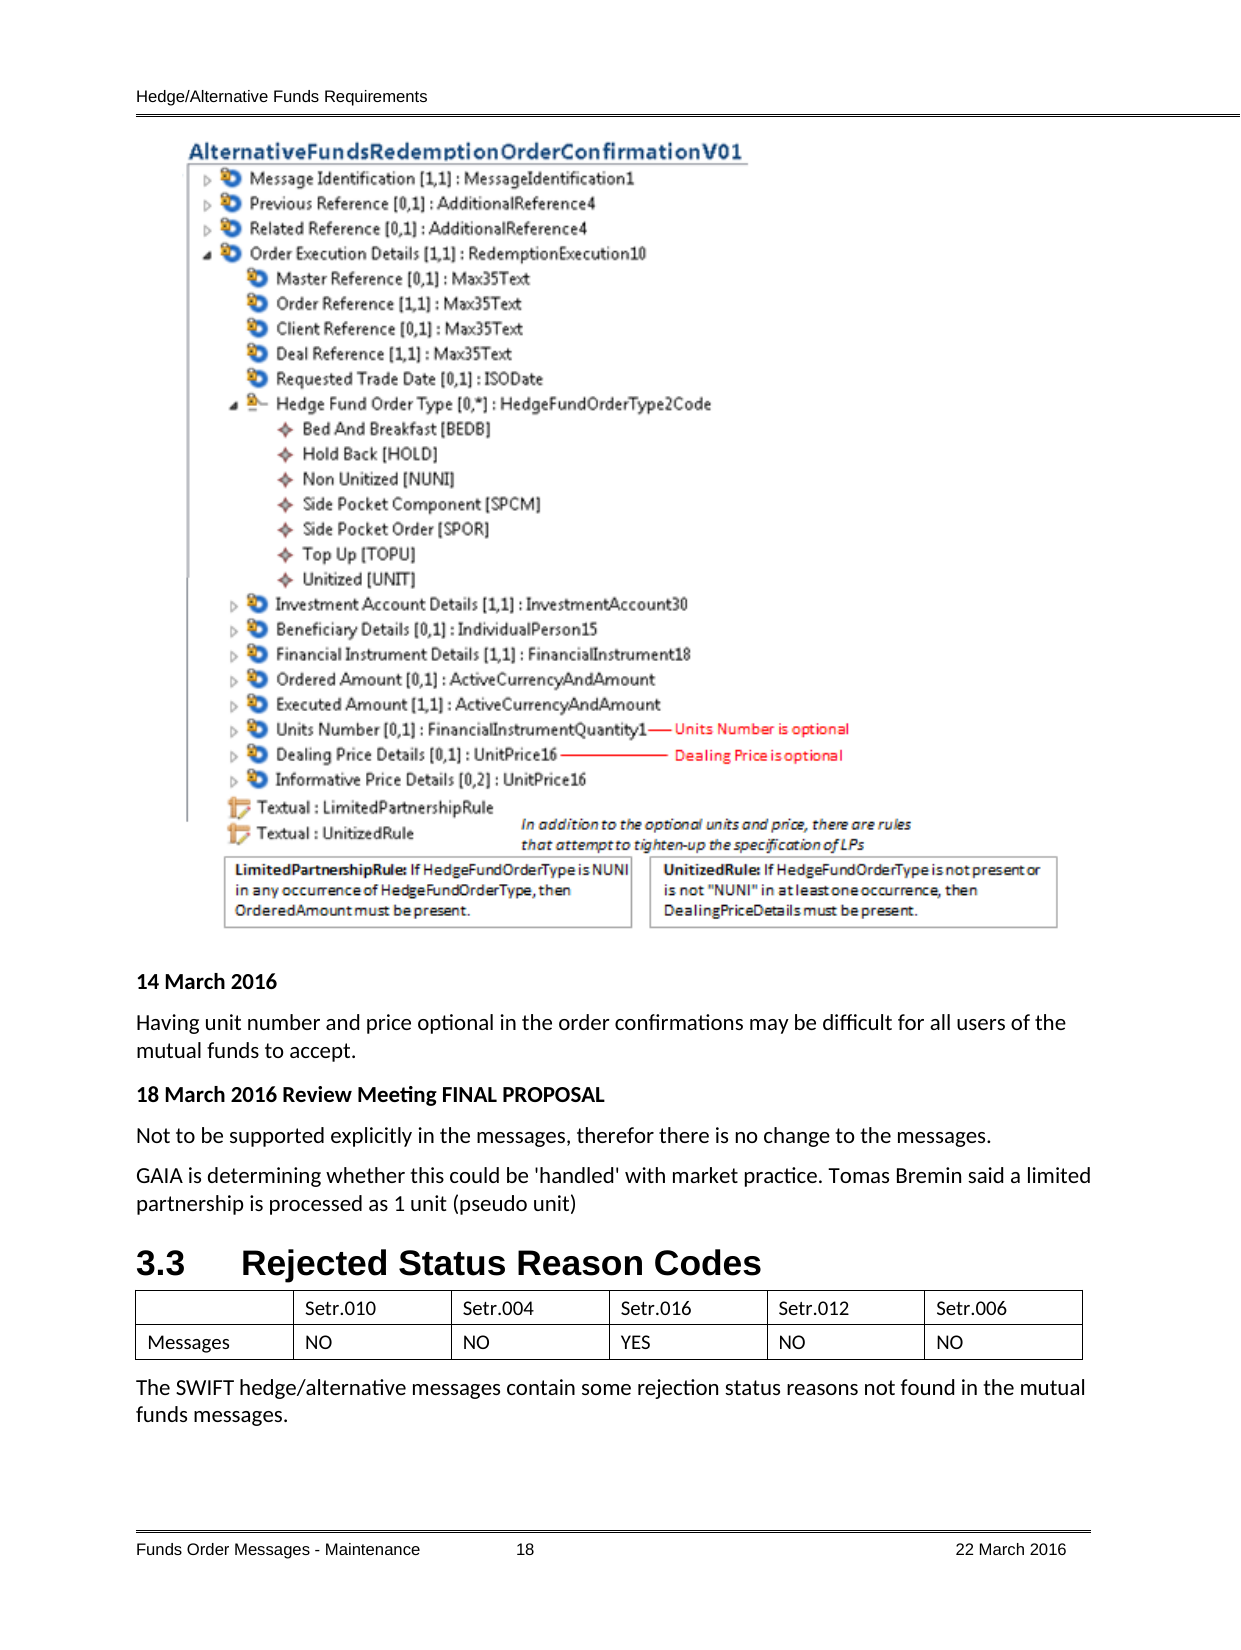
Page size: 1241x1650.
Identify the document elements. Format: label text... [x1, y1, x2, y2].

table_cell Messages [136, 1325, 293, 1359]
table_cell NO [452, 1325, 609, 1359]
table_header Setr.012 [768, 1291, 924, 1324]
text The SWIFT hedge/alternative messages contain some rejection status reasons not found in the mutual funds messages. [136, 1373, 1104, 1429]
text Not to be supported explicitly in the messages, therefor there is no change to the messages. [136, 1121, 1104, 1149]
text 14 March 2016 [136, 967, 1104, 995]
table_header Setr.004 [452, 1291, 609, 1324]
picture [182, 140, 1058, 930]
table_cell YES [610, 1325, 767, 1359]
table_header [136, 1291, 293, 1324]
text 18 March 2016 Review Meeting FINAL PROPOSAL [136, 1080, 1104, 1108]
table_cell NO [925, 1325, 1082, 1359]
subtitle Rejected Status Reason Codes [136, 1242, 1104, 1283]
text Having unit number and price optional in the order confirmations may be difficult for all users of the mutual funds to accept. [136, 1008, 1104, 1064]
table_cell NO [768, 1325, 924, 1359]
text GAIA is determining whether this could be 'handled' with market practice. Tomas Bremin said a limited partnership is processed as 1 unit (pseudo unit) [136, 1161, 1104, 1217]
table_header Setr.006 [925, 1291, 1082, 1324]
table_header Setr.016 [610, 1291, 767, 1324]
table_header Setr.010 [294, 1291, 451, 1324]
table_cell NO [294, 1325, 451, 1359]
